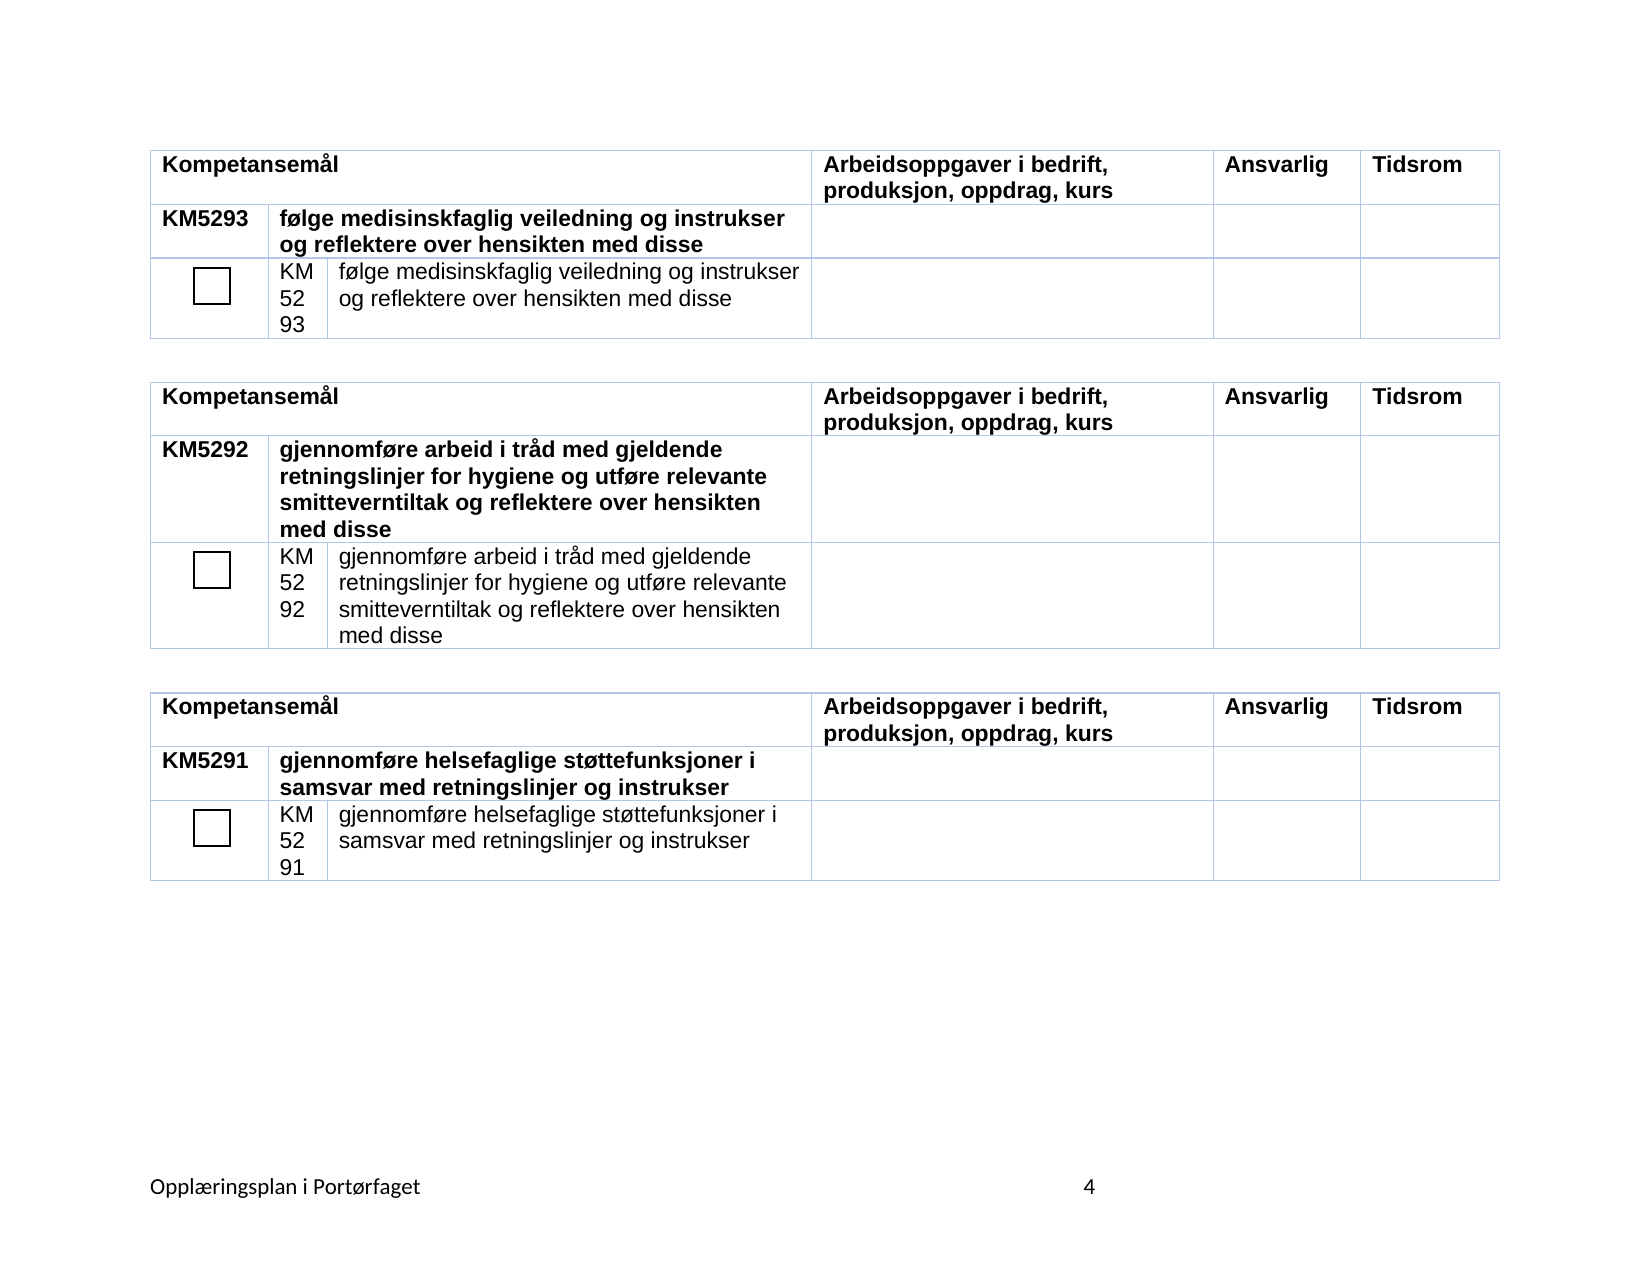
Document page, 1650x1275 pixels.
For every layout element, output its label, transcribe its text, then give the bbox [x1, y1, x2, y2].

table_cell [1214, 436, 1360, 542]
table_cell følge medisinskfaglig veiledning og instrukser og reflektere over hensikten med disse [328, 259, 811, 338]
table_header Tidsrom [1361, 383, 1499, 435]
table_cell [812, 801, 1213, 880]
table_cell [812, 259, 1213, 338]
table_header Kompetansemål [151, 151, 811, 204]
table_cell [1214, 205, 1360, 257]
table_cell [812, 205, 1213, 257]
table_cell KM5292 [269, 543, 327, 648]
table_cell følge medisinskfaglig veiledning og instrukser og reflektere over hensikten med disse [269, 205, 811, 257]
table_cell [1361, 259, 1499, 338]
table_header Tidsrom [1361, 694, 1499, 746]
table_header Arbeidsoppgaver i bedrift, produksjon, oppdrag, kurs [812, 151, 1213, 204]
table_header Tidsrom [1361, 151, 1499, 204]
table_cell [1361, 543, 1499, 648]
table_header Kompetansemål [151, 694, 811, 746]
table_cell KM5292 [151, 436, 268, 542]
table_cell KM5293 [269, 259, 327, 338]
table_header Ansvarlig [1214, 383, 1360, 435]
table_header Ansvarlig [1214, 694, 1360, 746]
table_cell [1361, 205, 1499, 257]
table_header Kompetansemål [151, 383, 811, 435]
table_cell [1214, 747, 1360, 800]
table_cell gjennomføre arbeid i tråd med gjeldende retningslinjer for hygiene og utføre relevante smitteverntiltak og reflektere over hensikten med disse [328, 543, 811, 648]
table_cell gjennomføre helsefaglige støttefunksjoner i samsvar med retningslinjer og instrukser [328, 801, 811, 880]
table_cell KM5293 [151, 205, 268, 257]
table_cell KM5291 [269, 801, 327, 880]
table_cell [812, 747, 1213, 800]
table_header Ansvarlig [1214, 151, 1360, 204]
table_cell [1361, 436, 1499, 542]
table_header Arbeidsoppgaver i bedrift, produksjon, oppdrag, kurs [812, 383, 1213, 435]
table_cell gjennomføre helsefaglige støttefunksjoner i samsvar med retningslinjer og instrukser [269, 747, 811, 800]
table_cell [151, 543, 268, 648]
table_cell [812, 543, 1213, 648]
table_cell KM5291 [151, 747, 268, 800]
table_cell [1361, 801, 1499, 880]
table_cell [151, 259, 268, 338]
table_cell [1214, 543, 1360, 648]
table_cell gjennomføre arbeid i tråd med gjeldende retningslinjer for hygiene og utføre relevante smitteverntiltak og reflektere over hensikten med disse [269, 436, 811, 542]
table_cell [812, 436, 1213, 542]
table_cell [151, 801, 268, 880]
table_cell [1214, 259, 1360, 338]
table_header Arbeidsoppgaver i bedrift, produksjon, oppdrag, kurs [812, 694, 1213, 746]
table_cell [1361, 747, 1499, 800]
table_cell [1214, 801, 1360, 880]
